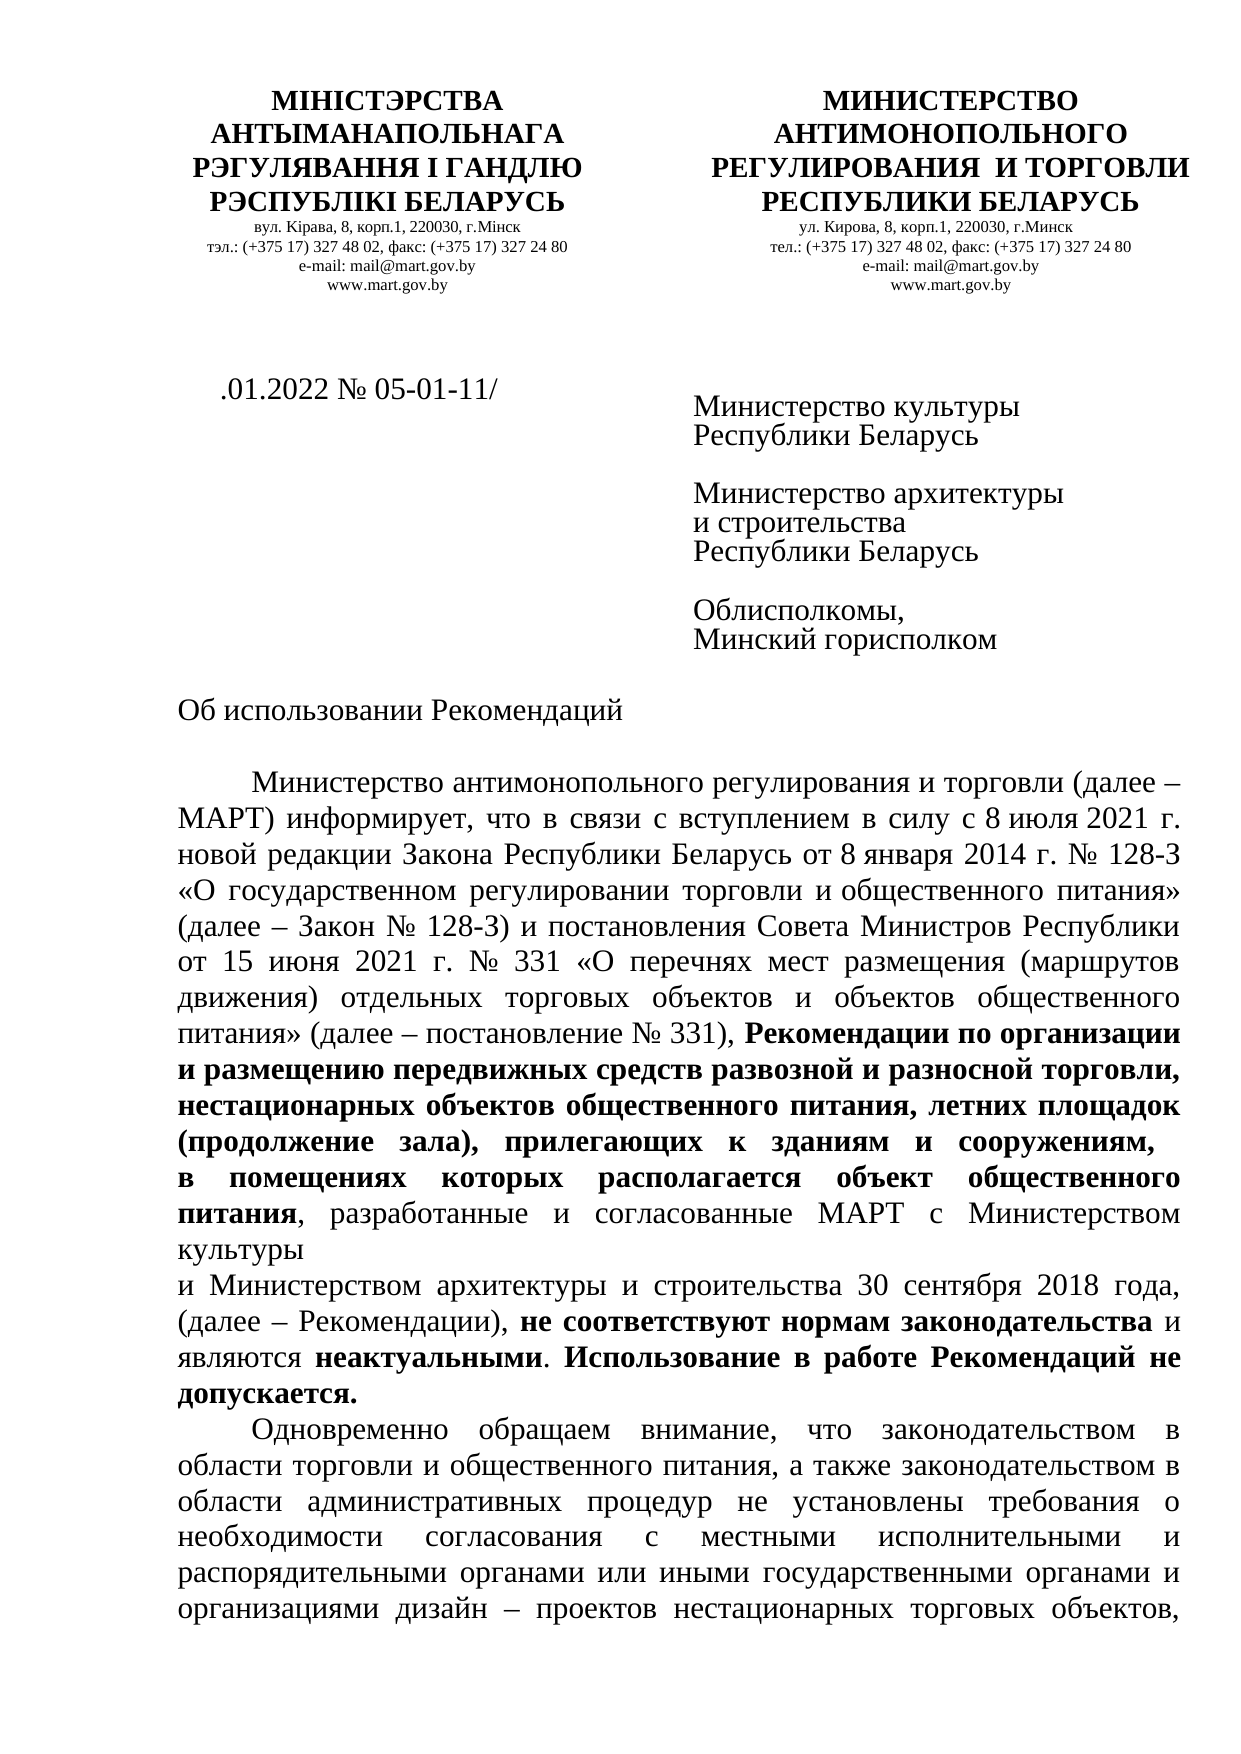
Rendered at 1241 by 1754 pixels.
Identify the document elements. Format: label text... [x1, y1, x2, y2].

table_header Министерство культуры Республики Беларусь Министерство архитектуры и строительства Республики Беларусь Облисполкомы, Минский горисполком [677, 334, 1181, 655]
table_header .01.2022 № 05-01-11/ [177, 334, 677, 655]
text Об использовании Рекомендаций [177, 691, 1181, 727]
text Министерство антимонопольного регулирования и торговли (далее – МАРТ) информирует, что в связи с вступлением в силу с 8 июля 2021 г. новой редакции Закона Республики Беларусь от 8 января 2014 г. № 128-З «О государственном регулировании торговли и общественного питания» (далее – Закон № 128-З) и постановления Совета Министров Республики от 15 июня 2021 г. № 331 «О перечнях мест размещения (маршрутов движения) отдельных торговых объектов и объектов общественного питания» (далее – постановление № 331), Рекомендации по организации и размещению передвижных средств развозной и разносной торговли, нестационарных объектов общественного питания, летних площадок (продолжение зала), прилегающих к зданиям и сооружениям, в помещениях которых располагается объект общественного питания, разработанные и согласованные МАРТ с Министерством культуры и Министерством архитектуры и строительства 30 сентября 2018 года, (далее – Рекомендации), не соответствуют нормам законодательства и являются неактуальными. Использование в работе Рекомендаций не допускается. [177, 763, 1181, 1410]
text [177, 1410, 1181, 1626]
